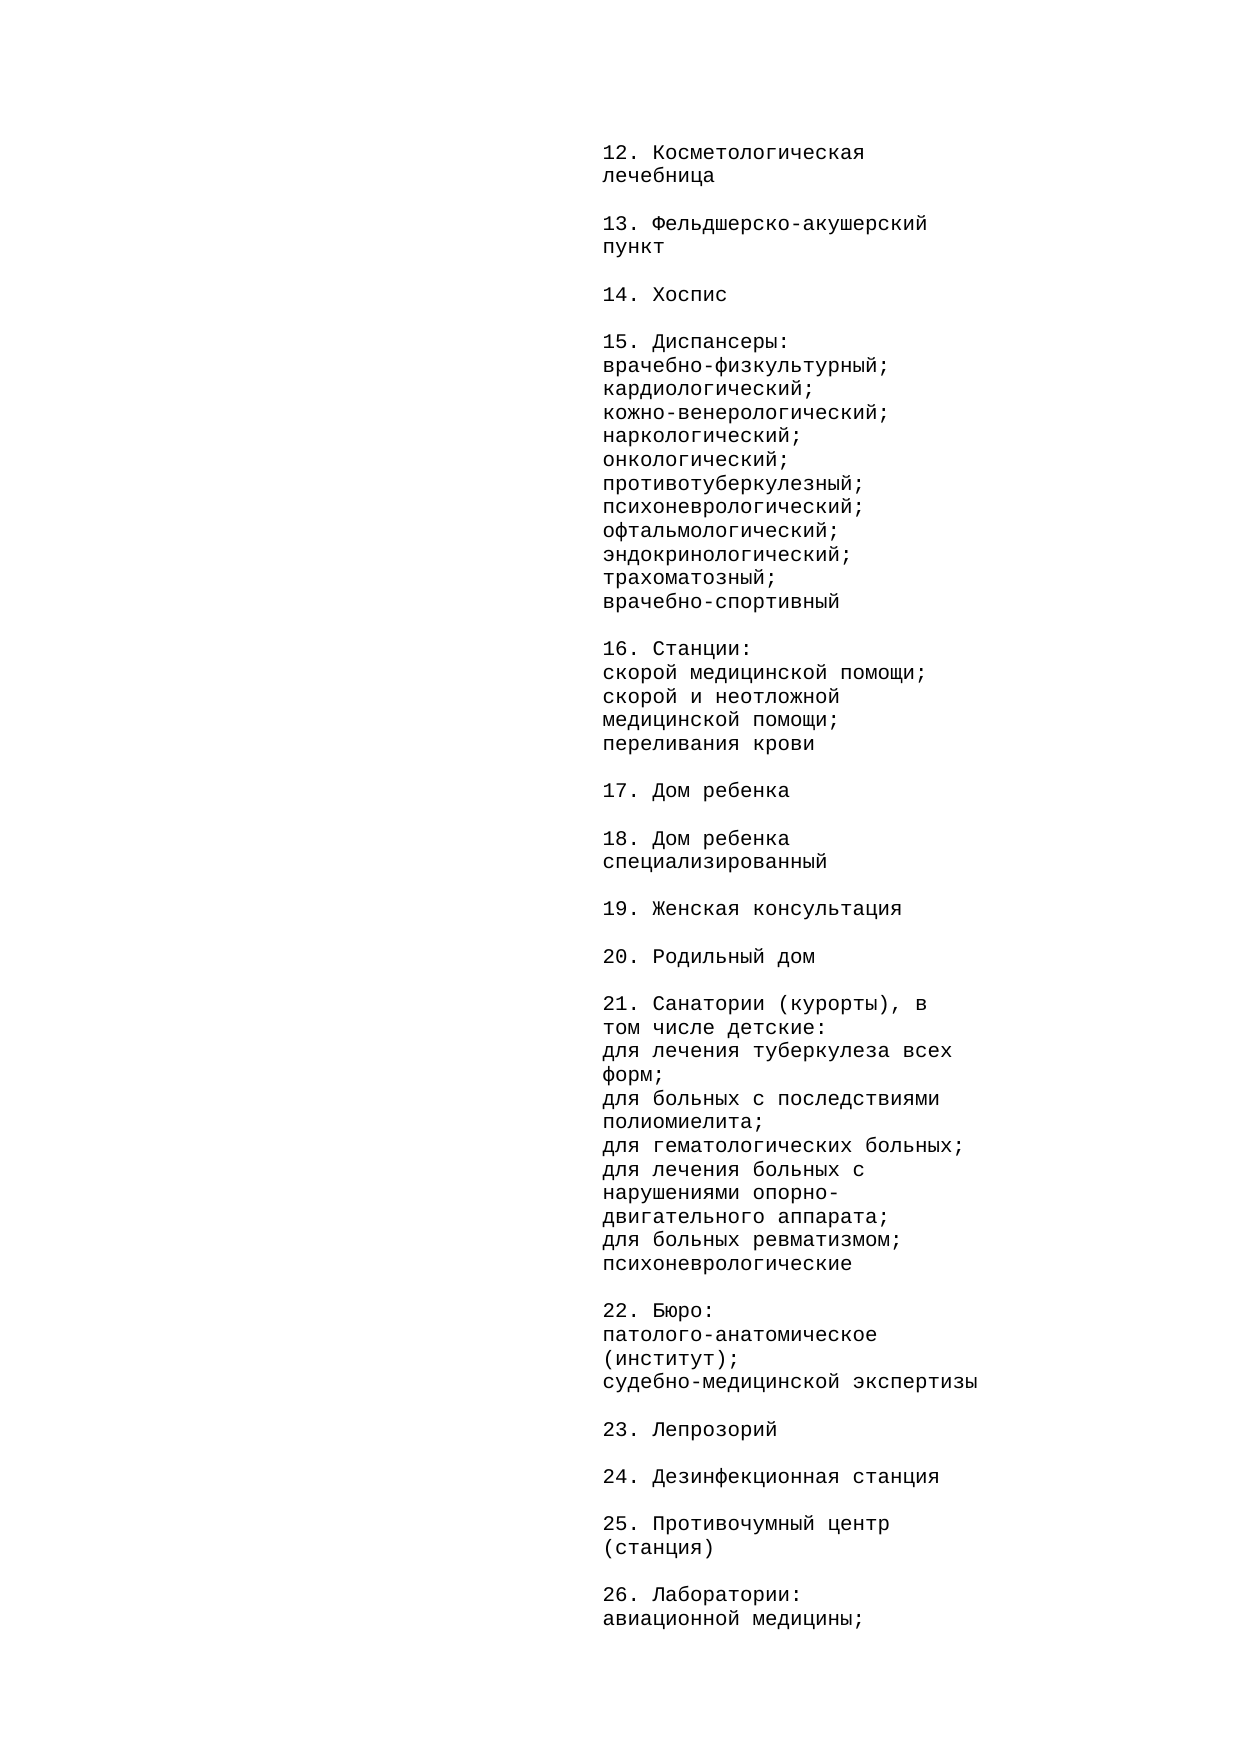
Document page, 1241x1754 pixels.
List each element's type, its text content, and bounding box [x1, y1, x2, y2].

text для больных с последствиями [177, 1088, 1152, 1111]
text 17. Дом ребенка [177, 780, 1152, 804]
text форм; [177, 1064, 1152, 1088]
text офтальмологический; [177, 520, 1152, 544]
text переливания крови [177, 733, 1152, 757]
text для больных ревматизмом; [177, 1229, 1152, 1253]
text 14. Хоспис [177, 284, 1152, 307]
text скорой и неотложной [177, 686, 1152, 709]
text врачебно-спортивный [177, 591, 1152, 615]
text эндокринологический; [177, 544, 1152, 567]
text специализированный [177, 851, 1152, 875]
text трахоматозный; [177, 567, 1152, 591]
text кожно-венерологический; [177, 402, 1152, 426]
text полиомиелита; [177, 1111, 1152, 1135]
text двигательного аппарата; [177, 1206, 1152, 1229]
text (институт); [177, 1348, 1152, 1371]
text судебно-медицинской экспертизы [177, 1371, 1152, 1395]
text (станция) [177, 1537, 1152, 1561]
text 24. Дезинфекционная станция [177, 1466, 1152, 1489]
text психоневрологические [177, 1253, 1152, 1277]
text 12. Косметологическая [177, 142, 1152, 165]
text для гематологических больных; [177, 1135, 1152, 1158]
text медицинской помощи; [177, 709, 1152, 733]
text 20. Родильный дом [177, 946, 1152, 969]
text 25. Противочумный центр [177, 1513, 1152, 1537]
text авиационной медицины; [177, 1608, 1152, 1631]
text 23. Лепрозорий [177, 1419, 1152, 1442]
text психоневрологический; [177, 496, 1152, 520]
text 15. Диспансеры: [177, 331, 1152, 354]
text лечебница [177, 165, 1152, 189]
text пункт [177, 236, 1152, 260]
text 13. Фельдшерско-акушерский [177, 213, 1152, 236]
text том числе детские: [177, 1017, 1152, 1040]
text нарушениями опорно- [177, 1182, 1152, 1206]
text онкологический; [177, 449, 1152, 473]
text для лечения больных с [177, 1158, 1152, 1182]
text 26. Лаборатории: [177, 1584, 1152, 1608]
text 21. Санатории (курорты), в [177, 993, 1152, 1017]
text 16. Станции: [177, 638, 1152, 662]
text 22. Бюро: [177, 1300, 1152, 1324]
text врачебно-физкультурный; [177, 354, 1152, 378]
text противотуберкулезный; [177, 473, 1152, 496]
text кардиологический; [177, 378, 1152, 402]
text наркологический; [177, 426, 1152, 449]
text патолого-анатомическое [177, 1324, 1152, 1348]
text для лечения туберкулеза всех [177, 1040, 1152, 1064]
text 19. Женская консультация [177, 898, 1152, 922]
text 18. Дом ребенка [177, 827, 1152, 851]
text скорой медицинской помощи; [177, 662, 1152, 686]
